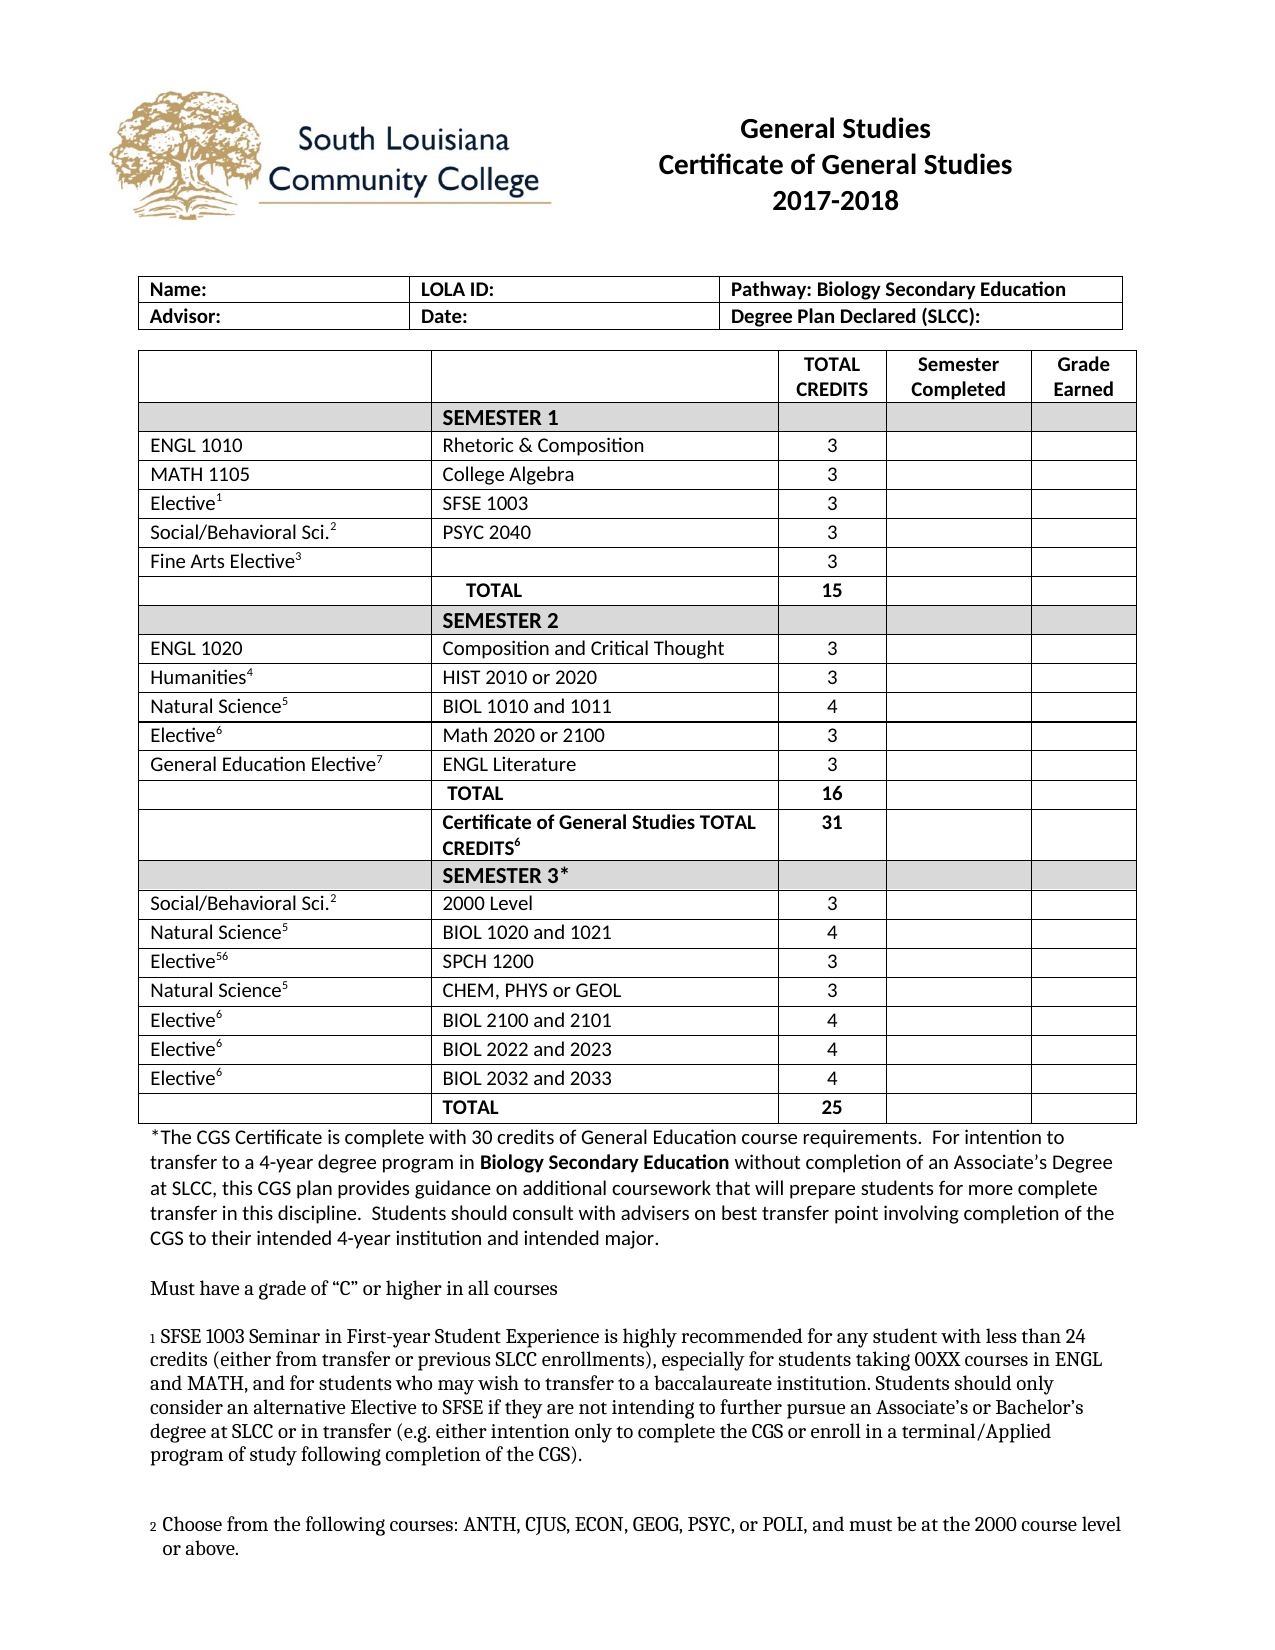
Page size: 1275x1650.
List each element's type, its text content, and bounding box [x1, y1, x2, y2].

table_cell TOTAL [432, 781, 778, 808]
table_cell [139, 1094, 431, 1123]
table_cell [887, 723, 1031, 750]
table_cell ENGL 1020 [139, 635, 431, 663]
table_cell 3 [779, 664, 886, 692]
table_cell [1032, 461, 1136, 489]
table_cell [887, 781, 1031, 808]
table_cell [139, 606, 431, 634]
table_cell [779, 606, 886, 634]
table_cell [1032, 1094, 1136, 1123]
table_cell 4 [779, 1036, 886, 1064]
table_cell [887, 949, 1031, 977]
table_cell [887, 1065, 1031, 1093]
table_cell [887, 548, 1031, 576]
list SFSE 1003 Seminar in First-year Student Experience is highly recommended for any student with less than 24 credits (either from transfer or previous SLCC enrollments), especially for students taking 00XX courses in ENGL and MATH, and for students who may wish to transfer to a baccalaureate institution. Students should only consider an alternative Elective to SFSE if they are not intending to further pursue an Associate’s or Bachelor’s degree at SLCC or in transfer (e.g. either intention only to complete the CGS or enroll in a terminal/Applied program of study following completion of the CGS). [150, 1325, 1123, 1467]
table_header Semester Completed [887, 351, 1031, 402]
table_cell 25 [779, 1094, 886, 1123]
table_cell 3 [779, 723, 886, 750]
table_header Pathway: Biology Secondary Education [720, 277, 1122, 302]
table_cell [887, 403, 1031, 431]
table_cell [1032, 810, 1136, 860]
table_cell [1032, 693, 1136, 721]
table_cell [887, 577, 1031, 605]
table_cell BIOL 2100 and 2101 [432, 1007, 778, 1035]
table_cell 3 [779, 751, 886, 779]
table_header Name: [139, 277, 409, 302]
table_cell Certificate of General Studies TOTAL CREDITS6 [432, 810, 778, 860]
table_cell 3 [779, 519, 886, 547]
table_cell [887, 635, 1031, 663]
table_cell [432, 548, 778, 576]
table_cell Advisor: [139, 303, 409, 328]
table_cell [1032, 548, 1136, 576]
table_cell [139, 781, 431, 808]
table_cell SEMESTER 2 [432, 606, 778, 634]
table_cell Natural Science5 [139, 920, 431, 948]
table_cell [1032, 519, 1136, 547]
table_cell Rhetoric & Composition [432, 432, 778, 460]
table_cell Elective1 [139, 490, 431, 518]
table_cell Elective6 [139, 723, 431, 750]
table_cell [139, 861, 431, 889]
table_cell [779, 403, 886, 431]
table_cell [887, 861, 1031, 889]
table_cell [887, 751, 1031, 779]
table_cell [887, 519, 1031, 547]
table_cell [887, 432, 1031, 460]
table_cell Elective6 [139, 1065, 431, 1093]
table_cell 4 [779, 693, 886, 721]
table_cell SEMESTER 3* [432, 861, 778, 889]
table_cell General Education Elective7 [139, 751, 431, 779]
table_cell 3 [779, 490, 886, 518]
table_cell Natural Science5 [139, 978, 431, 1006]
table_header [432, 351, 778, 402]
table_cell BIOL 1020 and 1021 [432, 920, 778, 948]
table_cell SFSE 1003 [432, 490, 778, 518]
table_cell BIOL 1010 and 1011 [432, 693, 778, 721]
list Choose from the following courses: ANTH, CJUS, ECON, GEOG, PSYC, or POLI, and must be at the 2000 course level or above. [150, 1513, 1125, 1561]
table_cell [1032, 1036, 1136, 1064]
table_cell [1032, 577, 1136, 605]
table_cell 3 [779, 635, 886, 663]
table_cell [779, 861, 886, 889]
table_cell [1032, 861, 1136, 889]
picture [80, 75, 585, 248]
table_cell 15 [779, 577, 886, 605]
table_cell [887, 664, 1031, 692]
table_cell 3 [779, 891, 886, 918]
table_cell [1032, 949, 1136, 977]
table_cell [139, 810, 431, 860]
table_cell [1032, 978, 1136, 1006]
table_header LOLA ID: [410, 277, 719, 302]
table_cell Elective6 [139, 1007, 431, 1035]
table_cell 2000 Level [432, 891, 778, 918]
table_cell 3 [779, 548, 886, 576]
table_header Grade Earned [1032, 351, 1136, 402]
table_cell [1032, 490, 1136, 518]
table_cell [1032, 403, 1136, 431]
table_cell [1032, 664, 1136, 692]
table_header TOTAL CREDITS [779, 351, 886, 402]
table_cell [887, 891, 1031, 918]
table_cell Humanities4 [139, 664, 431, 692]
table_cell [887, 1094, 1031, 1123]
table_cell [1032, 751, 1136, 779]
table_cell 4 [779, 1007, 886, 1035]
table_cell [887, 920, 1031, 948]
table_cell Elective6 [139, 1036, 431, 1064]
text Must have a grade of “C” or higher in all courses [150, 1276, 1125, 1300]
table_cell Natural Science5 [139, 693, 431, 721]
table_cell MATH 1105 [139, 461, 431, 489]
table_cell [1032, 920, 1136, 948]
table_cell Social/Behavioral Sci.2 [139, 519, 431, 547]
table_cell [1032, 781, 1136, 808]
table_cell 3 [779, 461, 886, 489]
table_cell [139, 577, 431, 605]
table_cell [1032, 891, 1136, 918]
table_cell SEMESTER 1 [432, 403, 778, 431]
table_cell [1032, 723, 1136, 750]
table_cell PSYC 2040 [432, 519, 778, 547]
table_cell 31 [779, 810, 886, 860]
table_cell [1032, 635, 1136, 663]
table_cell [887, 606, 1031, 634]
table_cell [887, 693, 1031, 721]
table_cell 16 [779, 781, 886, 808]
text *The CGS Certificate is complete with 30 credits of General Education course requirements. For intention to transfer to a 4-year degree program in Biology Secondary Education without completion of an Associate’s Degree at SLCC, this CGS plan provides guidance on additional coursework that will prepare students for more complete transfer in this discipline. Students should consult with advisers on best transfer point involving completion of the CGS to their intended 4-year institution and intended major. [150, 1124, 1125, 1251]
table_cell BIOL 2022 and 2023 [432, 1036, 778, 1064]
table_cell Math 2020 or 2100 [432, 723, 778, 750]
table_cell [1032, 1007, 1136, 1035]
table_cell ENGL Literature [432, 751, 778, 779]
table_cell 3 [779, 949, 886, 977]
table_header [139, 351, 431, 402]
table_cell [1032, 1065, 1136, 1093]
table_cell Composition and Critical Thought [432, 635, 778, 663]
table_cell HIST 2010 or 2020 [432, 664, 778, 692]
table_cell [139, 403, 431, 431]
table_cell [887, 1036, 1031, 1064]
table_cell SPCH 1200 [432, 949, 778, 977]
table_cell Date: [410, 303, 719, 328]
table_cell 3 [779, 432, 886, 460]
table_cell Elective56 [139, 949, 431, 977]
table_cell [887, 490, 1031, 518]
table_cell 3 [779, 978, 886, 1006]
table_cell [887, 461, 1031, 489]
table_cell 4 [779, 1065, 886, 1093]
table_cell [887, 810, 1031, 860]
table_cell [1032, 606, 1136, 634]
table_cell 4 [779, 920, 886, 948]
table_cell TOTAL [432, 577, 778, 605]
table_cell Social/Behavioral Sci.2 [139, 891, 431, 918]
table_cell BIOL 2032 and 2033 [432, 1065, 778, 1093]
table_cell TOTAL [432, 1094, 778, 1123]
table_cell [887, 1007, 1031, 1035]
table_cell [1032, 432, 1136, 460]
table_cell ENGL 1010 [139, 432, 431, 460]
table_cell College Algebra [432, 461, 778, 489]
table_cell [887, 978, 1031, 1006]
table_cell Degree Plan Declared (SLCC): [720, 303, 1122, 328]
table_cell Fine Arts Elective3 [139, 548, 431, 576]
table_cell CHEM, PHYS or GEOL [432, 978, 778, 1006]
